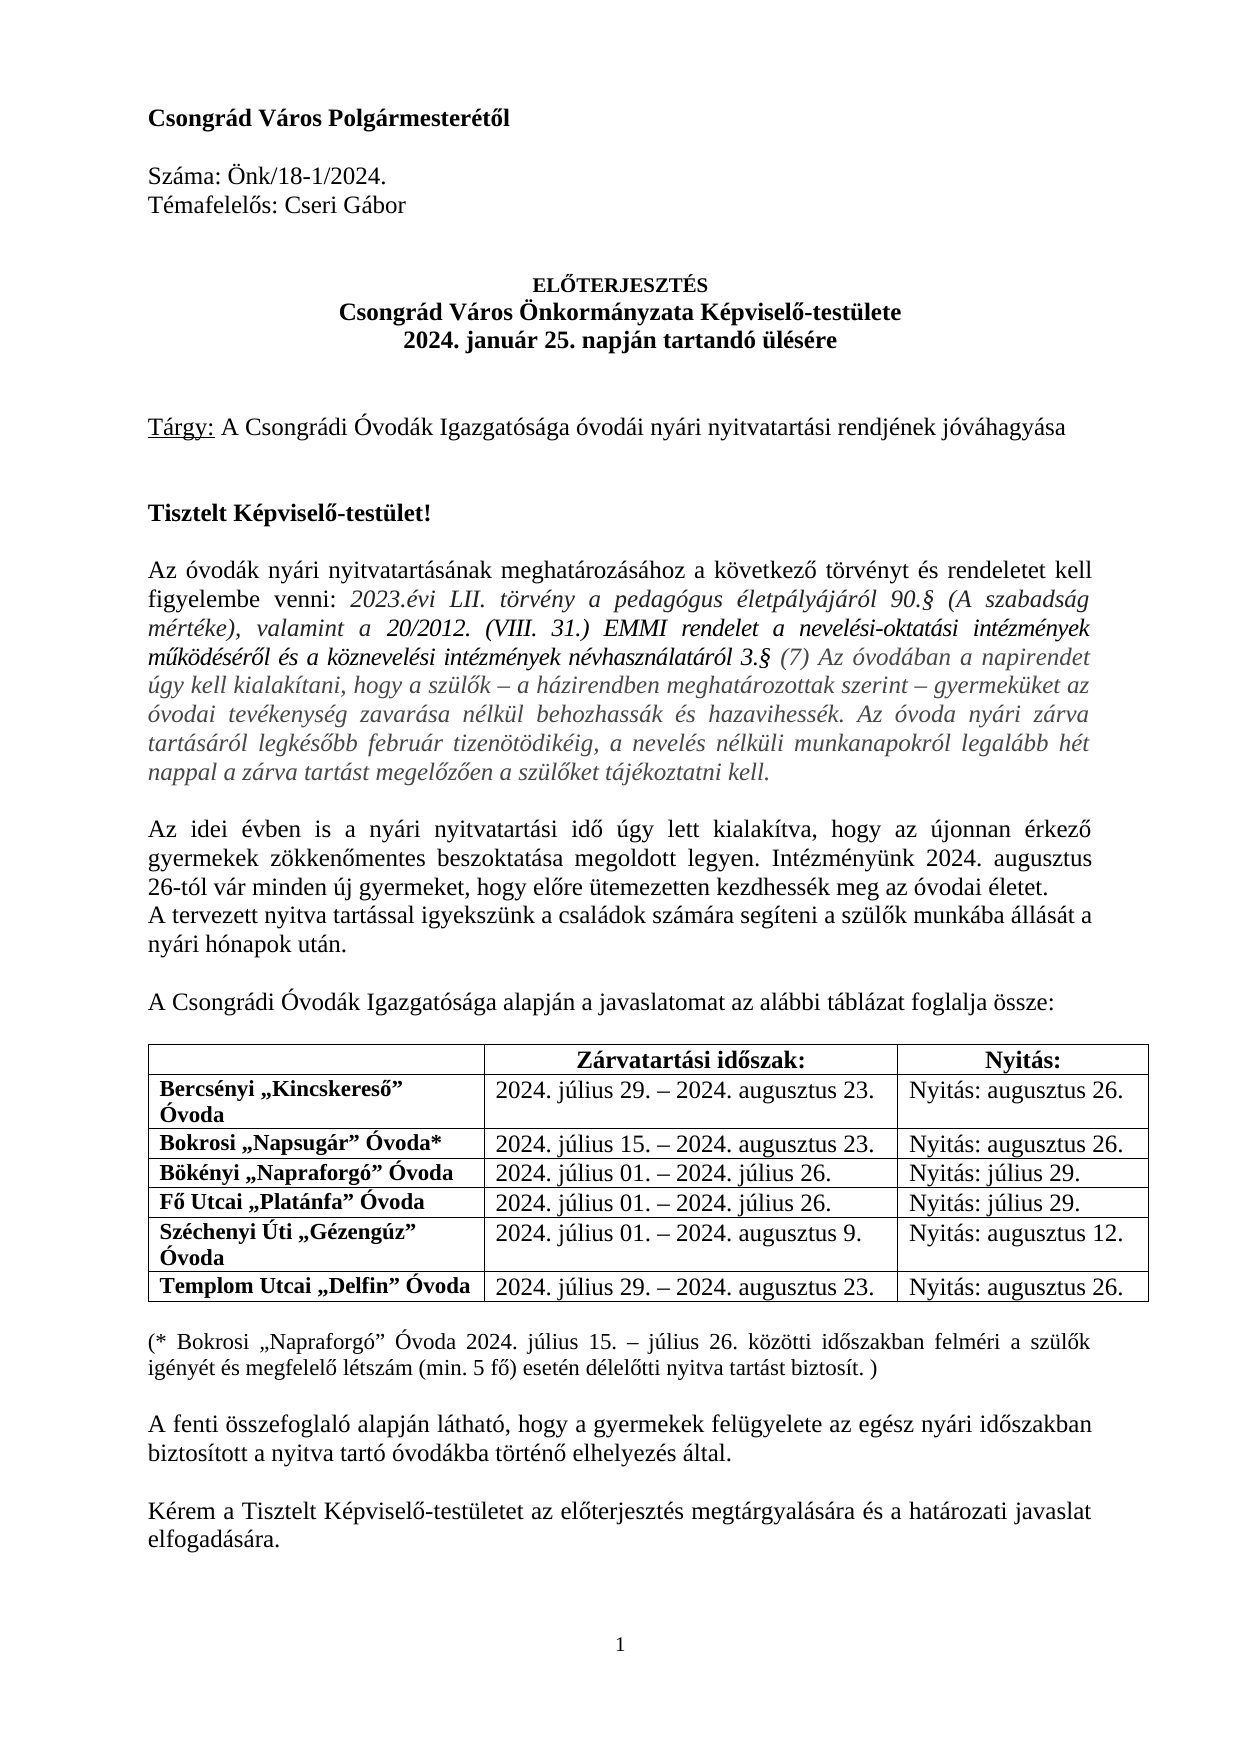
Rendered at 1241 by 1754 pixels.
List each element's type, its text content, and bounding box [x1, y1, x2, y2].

table_header Nyitás: [898, 1045, 1148, 1074]
text Kérem a Tisztelt Képviselő-testületet az előterjesztés megtárgyalására és a határozati javaslat elfogadására. [148, 1496, 1093, 1553]
text A tervezett nyitva tartással igyekszünk a családok számára segíteni a szülők munkába állását a nyári hónapok után. [148, 900, 1093, 958]
table_cell 2024. július 15. – 2024. augusztus 23. [485, 1129, 897, 1157]
text Az óvodák nyári nyitvatartásának meghatározásához a következő törvényt és rendeletet kell figyelembe venni: 2023.évi LII. törvény a pedagógus életpályájáról 90.§ (A szabadság mértéke), valamint a 20/2012. (VIII. 31.) EMMI rendelet a nevelési-oktatási intézmények működéséről és a köznevelési intézmények névhasználatáról 3.§ (7) Az óvodában a napirendet úgy kell kialakítani, hogy a szülők – a házirendben meghatározottak szerint – gyermeküket az óvodai tevékenység zavarása nélkül behozhassák és hazavihessék. Az óvoda nyári zárva tartásáról legkésőbb február tizenötödikéig, a nevelés nélküli munkanapokról legalább hét nappal a zárva tartást megelőzően a szülőket tájékoztatni kell. [148, 555, 1093, 785]
table_cell 2024. július 01. – 2024. július 26. [485, 1188, 897, 1217]
table_cell Nyitás: augusztus 26. [898, 1075, 1148, 1128]
table_cell Nyitás: augusztus 26. [898, 1129, 1148, 1157]
table_header [149, 1045, 484, 1074]
table_cell Nyitás: augusztus 12. [898, 1218, 1148, 1271]
table_cell Nyitás: július 29. [898, 1159, 1148, 1187]
text A fenti összefoglaló alapján látható, hogy a gyermekek felügyelete az egész nyári időszakban biztosított a nyitva tartó óvodákba történő elhelyezés által. [148, 1409, 1093, 1467]
table_cell Fő Utcai „Platánfa” Óvoda [149, 1188, 484, 1217]
table_cell Széchenyi Úti „Gézengúz” Óvoda [149, 1218, 484, 1271]
text Tisztelt Képviselő-testület! [148, 498, 1093, 527]
table_cell 2024. július 29. – 2024. augusztus 23. [485, 1075, 897, 1128]
text Az idei évben is a nyári nyitvatartási idő úgy lett kialakítva, hogy az újonnan érkező gyermekek zökkenőmentes beszoktatása megoldott legyen. Intézményünk 2024. augusztus 26-tól vár minden új gyermeket, hogy előre ütemezetten kezdhessék meg az óvodai életet. [148, 814, 1093, 900]
table_cell 2024. július 01. – 2024. július 26. [485, 1159, 897, 1187]
title Csongrád Város Polgármesterétől [148, 103, 1093, 132]
text Tárgy: A Csongrádi Óvodák Igazgatósága óvodái nyári nyitvatartási rendjének jóváhagyása [148, 412, 1093, 440]
title ELŐTERJESZTÉS [148, 273, 1093, 297]
table_cell Bokrosi „Napsugár” Óvoda* [149, 1129, 484, 1157]
table_header Zárvatartási időszak: [485, 1045, 897, 1074]
text (* Bokrosi „Napraforgó” Óvoda 2024. július 15. – július 26. közötti időszakban felméri a szülők igényét és megfelelő létszám (min. 5 fő) esetén délelőtti nyitva tartást biztosít. ) [148, 1328, 1093, 1381]
table_cell Templom Utcai „Delfin” Óvoda [149, 1272, 484, 1301]
table_cell 2024. július 29. – 2024. augusztus 23. [485, 1272, 897, 1301]
table_cell Nyitás: július 29. [898, 1188, 1148, 1217]
title Száma: Önk/18-1/2024. [148, 161, 1093, 190]
title Témafelelős: Cseri Gábor [148, 190, 1093, 218]
table_cell Bercsényi „Kincskereső” Óvoda [149, 1075, 484, 1128]
table_cell 2024. július 01. – 2024. augusztus 9. [485, 1218, 897, 1271]
text A Csongrádi Óvodák Igazgatósága alapján a javaslatomat az alábbi táblázat foglalja össze: [148, 987, 1093, 1015]
table_cell Bökényi „Napraforgó” Óvoda [149, 1159, 484, 1187]
table_cell Nyitás: augusztus 26. [898, 1272, 1148, 1301]
subtitle Csongrád Város Önkormányzata Képviselő-testülete 2024. január 25. napján tartandó ülésére [148, 297, 1093, 354]
